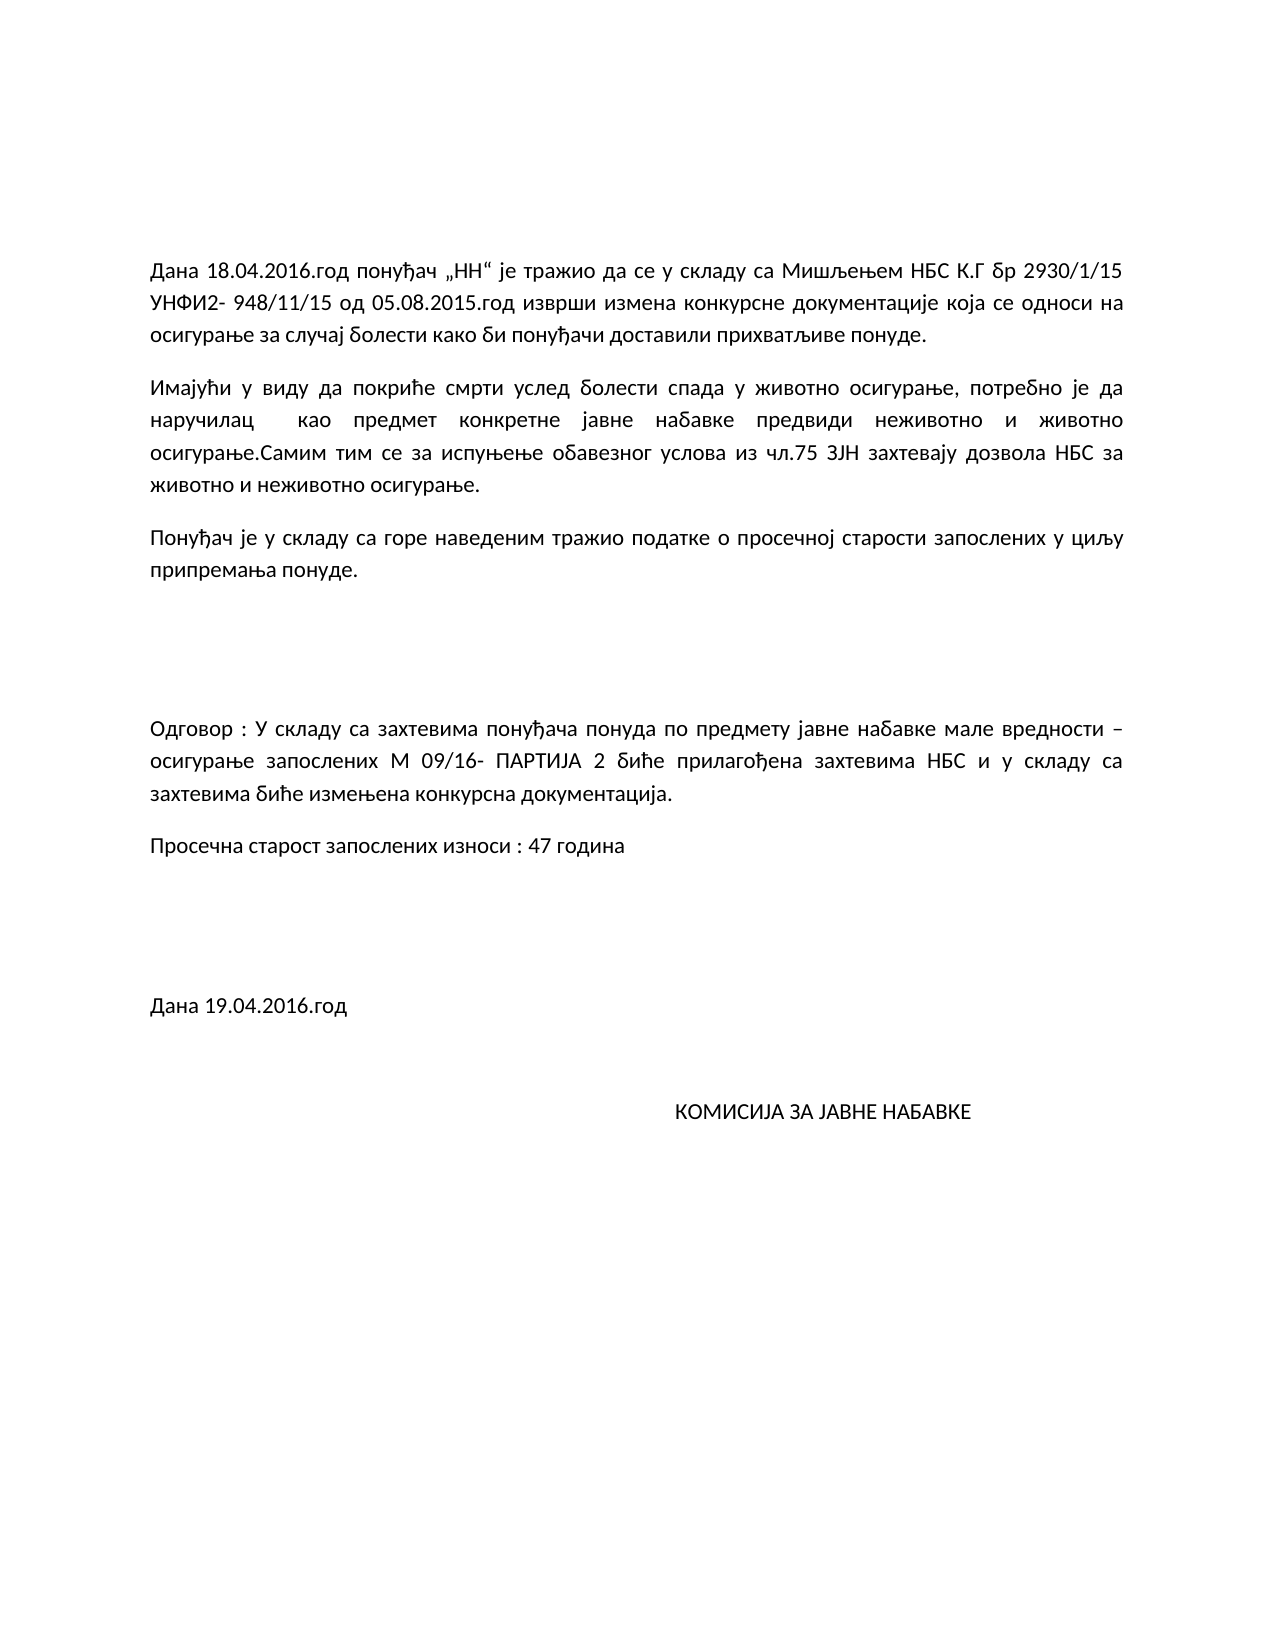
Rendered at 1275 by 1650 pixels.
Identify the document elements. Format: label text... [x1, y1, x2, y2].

text Дана 18.04.2016.год понуђач „НН“ је тражио да се у складу са Мишљењем НБС К.Г бр 2930/1/15 УНФИ2- 948/11/15 од 05.08.2015.год изврши измена конкурсне документације која се односи на осигурање за случај болести како би понуђачи доставили прихватљиве понуде. [150, 256, 1125, 348]
text Имајући у виду да покриће смрти услед болести спада у животно осигурање, потребно је да наручилац као предмет конкретне јавне набавке предвиди неживотно и животно осигурање.Самим тим се за испуњење обавезног услова из чл.75 ЗЈН захтевају дозвола НБС за животно и неживотно осигурање. [150, 373, 1125, 498]
text Одговор : У складу са захтевима понуђача понуда по предмету јавне набавке мале вредности – осигурање запослених М 09/16- ПАРТИЈА 2 биће прилагођена захтевима НБС и у складу са захтевима биће измењена конкурсна документација. [150, 714, 1125, 807]
text Дана 19.04.2016.год [150, 991, 1125, 1019]
text КОМИСИЈА ЗА ЈАВНЕ НАБАВКЕ [150, 1097, 1125, 1125]
text Понуђач је у складу са горе наведеним тражио податке о просечној старости запослених у циљу припремања понуде. [150, 523, 1125, 583]
text Просечна старост запослених износи : 47 година [150, 832, 1125, 860]
